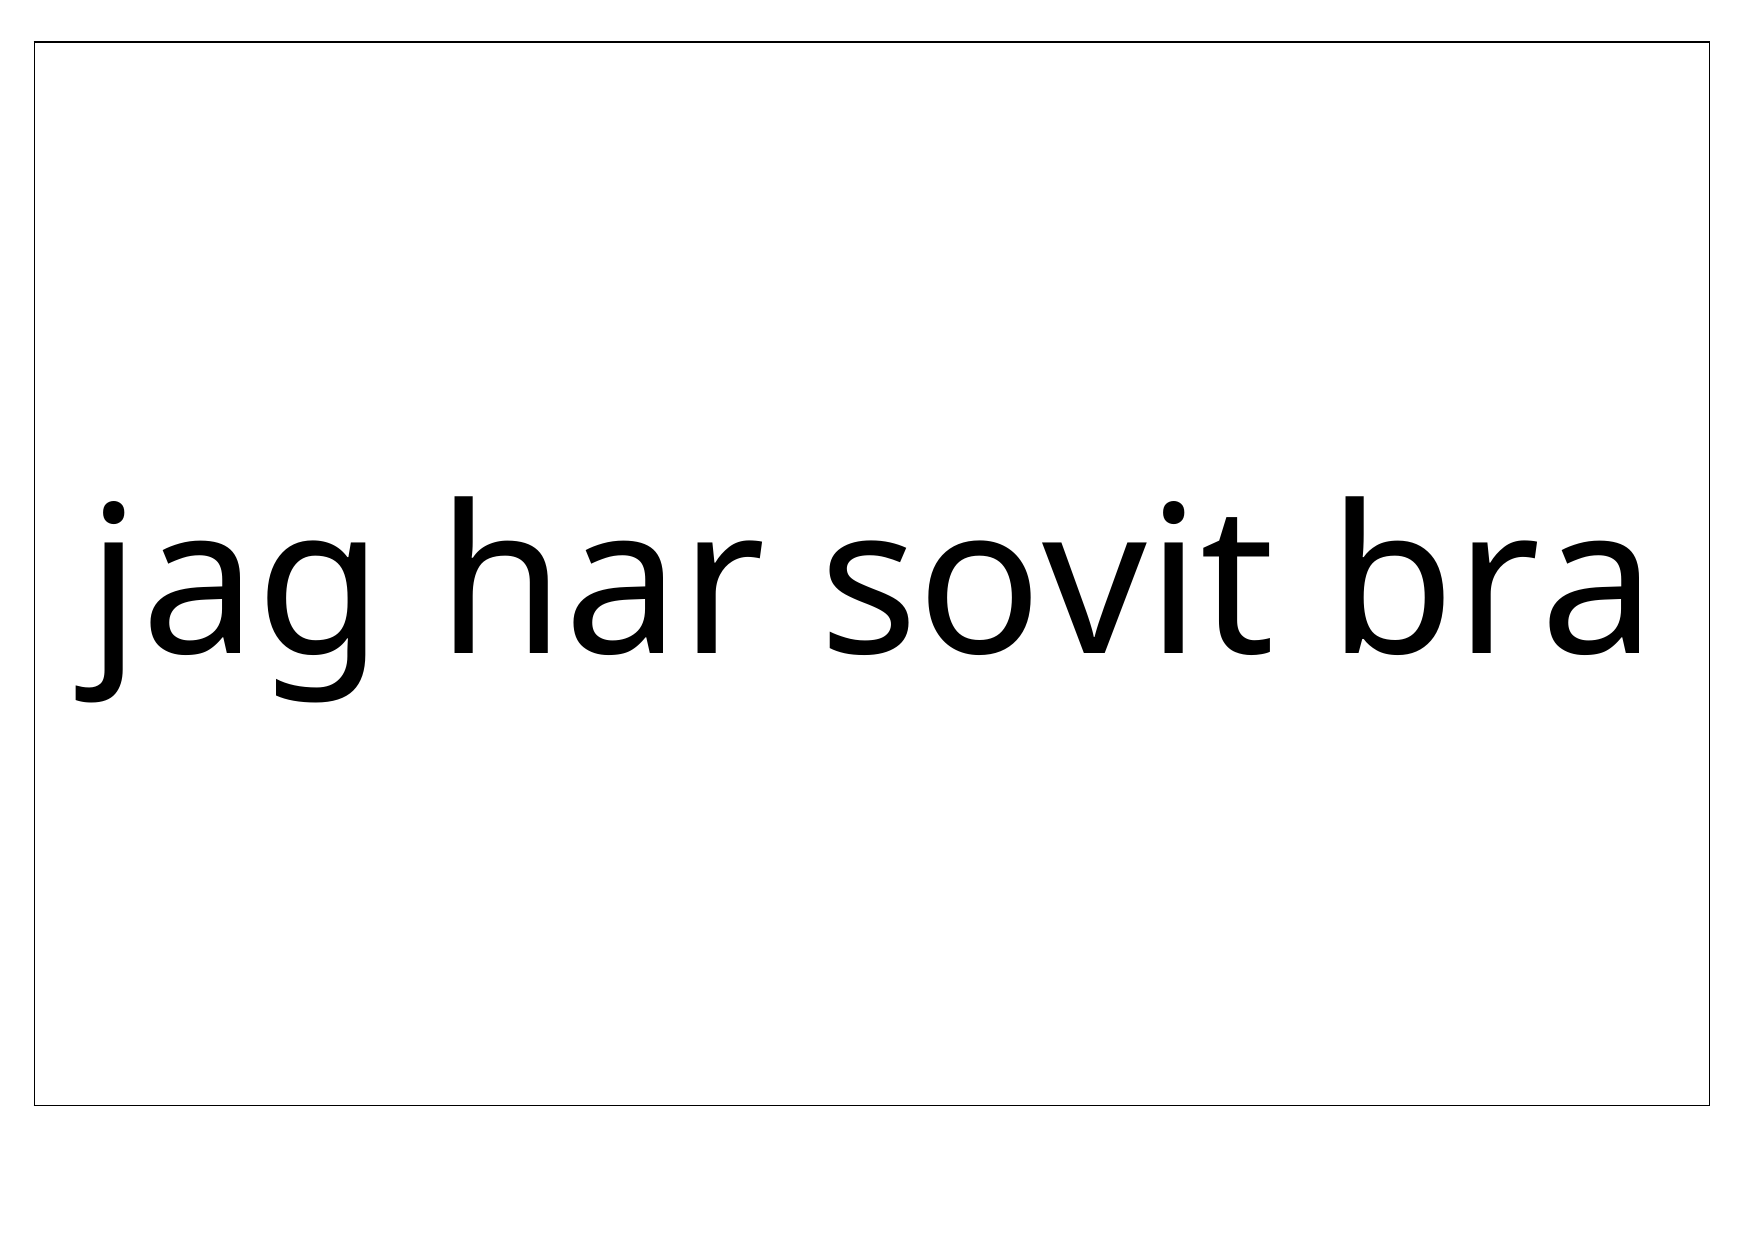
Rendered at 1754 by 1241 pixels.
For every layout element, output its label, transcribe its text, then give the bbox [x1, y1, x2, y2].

table_cell jag har sovit bra [35, 43, 1709, 1104]
